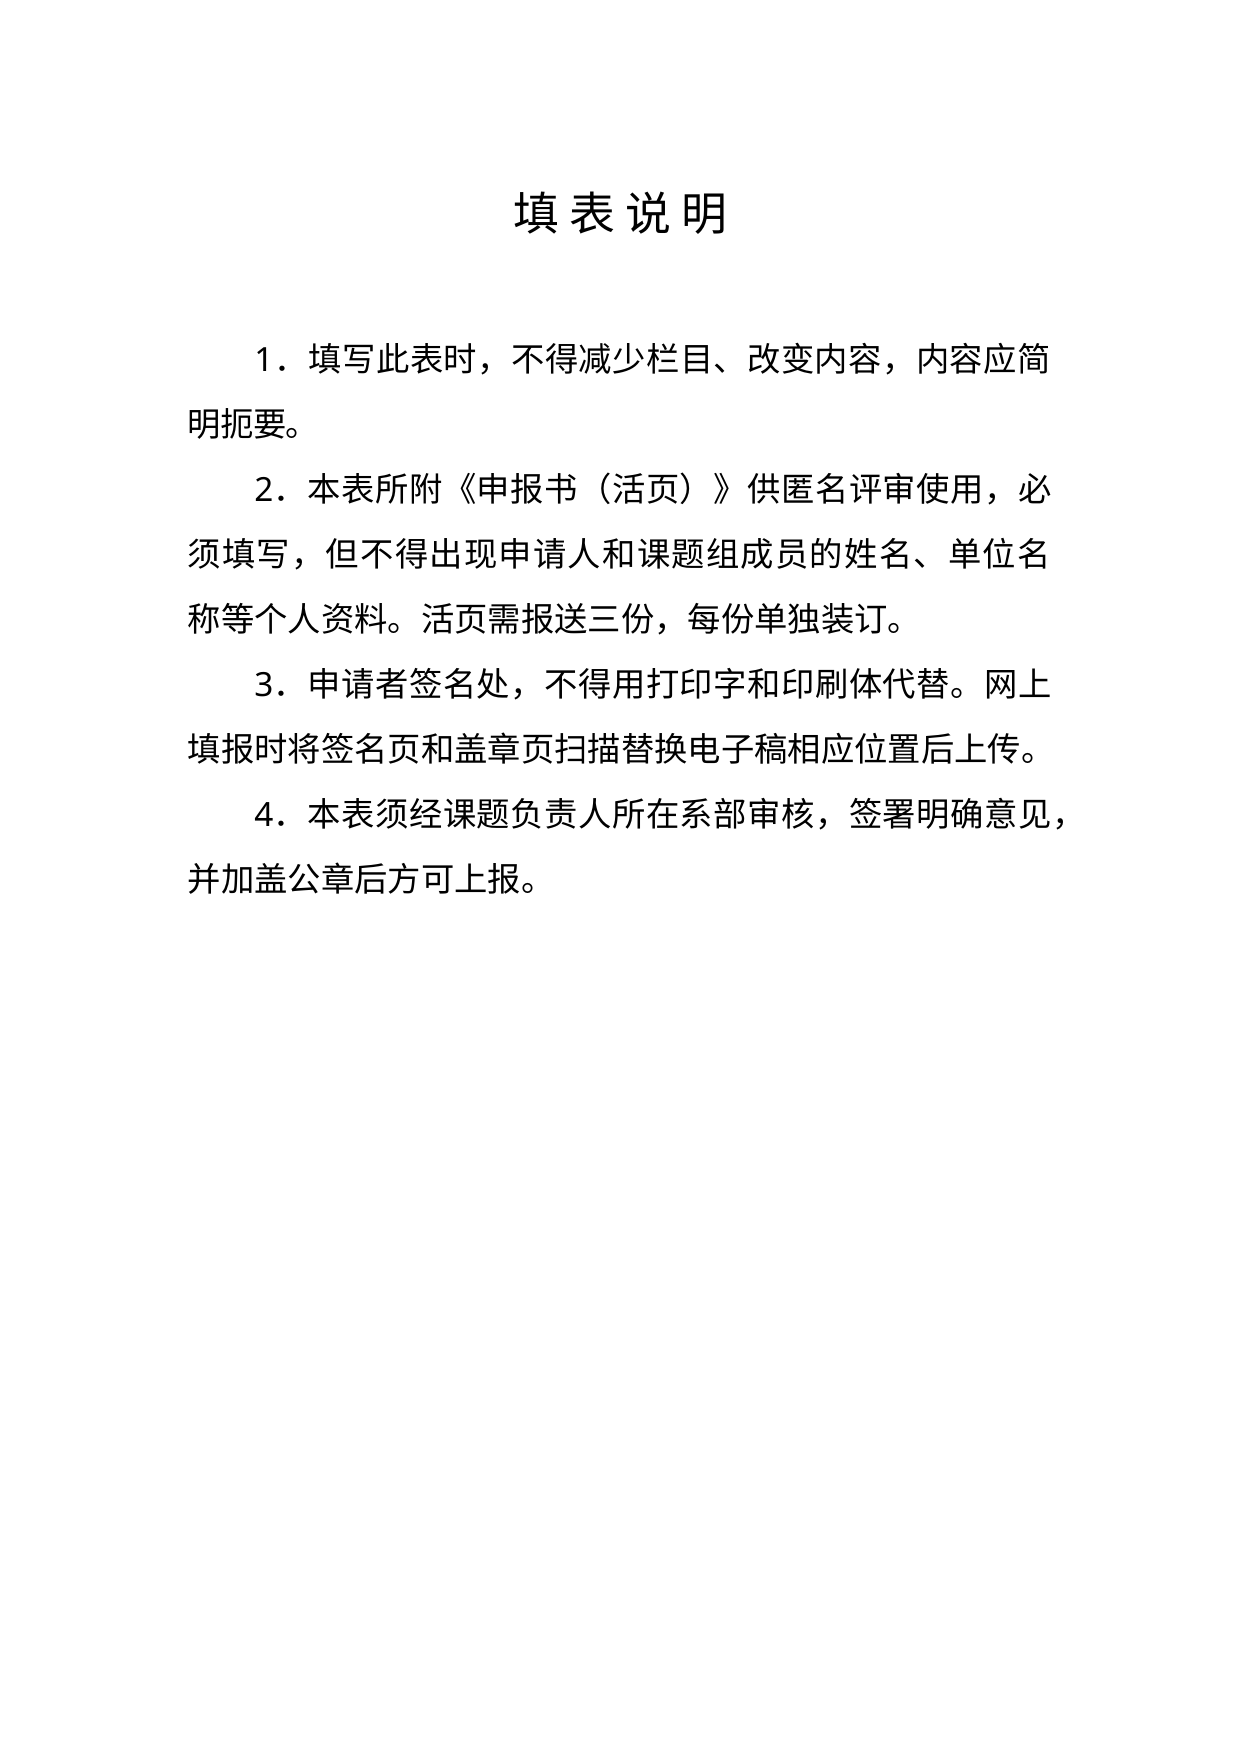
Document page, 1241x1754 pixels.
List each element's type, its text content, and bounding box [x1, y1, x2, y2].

text 4．本表须经课题负责人所在系部审核，签署明确意见，并加盖公章后方可上报。 [187, 779, 1053, 909]
text 2．本表所附《申报书（活页）》供匿名评审使用，必须填写，但不得出现申请人和课题组成员的姓名、单位名称等个人资料。活页需报送三份，每份单独装订。 [187, 454, 1053, 649]
text 1．填写此表时，不得减少栏目、改变内容，内容应简明扼要。 [187, 324, 1053, 454]
text 3．申请者签名处，不得用打印字和印刷体代替。网上填报时将签名页和盖章页扫描替换电子稿相应位置后上传。 [187, 649, 1053, 779]
text 填 表 说 明 [187, 162, 1053, 259]
